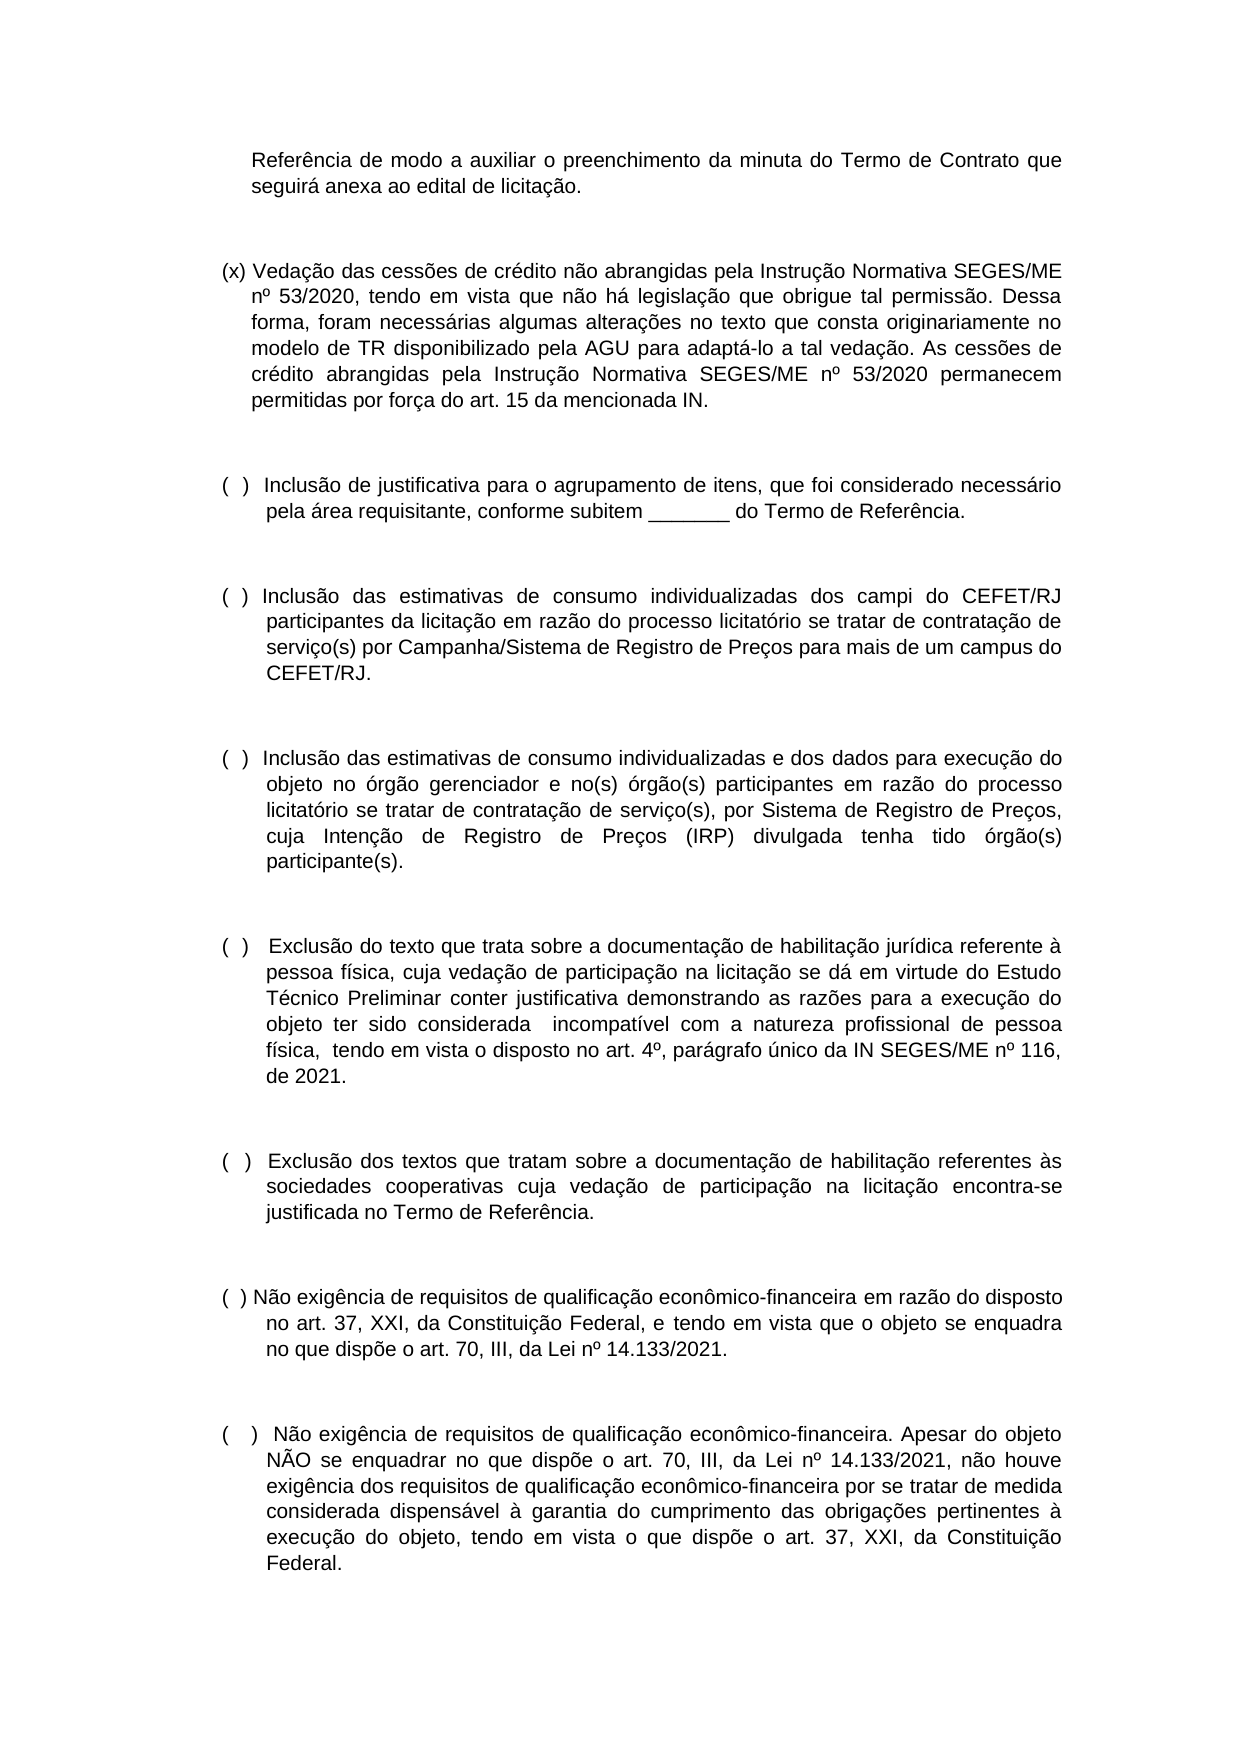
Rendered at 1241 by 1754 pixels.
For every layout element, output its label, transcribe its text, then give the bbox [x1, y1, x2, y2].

text ( ) Não exigência de requisitos de qualificação econômico-financeira em razão do disposto no art. 37, XXI, da Constituição Federal, e tendo em vista que o objeto se enquadra no que dispõe o art. 70, III, da Lei nº 14.133/2021. [222, 1285, 1063, 1361]
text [222, 148, 1063, 197]
text ( ) Inclusão de justificativa para o agrupamento de itens, que foi considerado necessário pela área requisitante, conforme subitem _______ do Termo de Referência. [222, 473, 1063, 522]
text ( ) Exclusão dos textos que tratam sobre a documentação de habilitação referentes às sociedades cooperativas cuja vedação de participação na licitação encontra-se justificada no Termo de Referência. [222, 1148, 1063, 1224]
text (x) Vedação das cessões de crédito não abrangidas pela Instrução Normativa SEGES/ME nº 53/2020, tendo em vista que não há legislação que obrigue tal permissão. Dessa forma, foram necessárias algumas alterações no texto que consta originariamente no modelo de TR disponibilizado pela AGU para adaptá-lo a tal vedação. As cessões de crédito abrangidas pela Instrução Normativa SEGES/ME nº 53/2020 permanecem permitidas por força do art. 15 da mencionada IN. [222, 258, 1063, 412]
text ( ) Exclusão do texto que trata sobre a documentação de habilitação jurídica referente à pessoa física, cuja vedação de participação na licitação se dá em virtude do Estudo Técnico Preliminar conter justificativa demonstrando as razões para a execução do objeto ter sido considerada incompatível com a natureza profissional de pessoa física, tendo em vista o disposto no art. 4º, parágrafo único da IN SEGES/ME nº 116, de 2021. [222, 934, 1063, 1087]
text ( ) Inclusão das estimativas de consumo individualizadas e dos dados para execução do objeto no órgão gerenciador e no(s) órgão(s) participantes em razão do processo licitatório se tratar de contratação de serviço(s), por Sistema de Registro de Preços, cuja Intenção de Registro de Preços (IRP) divulgada tenha tido órgão(s) participante(s). [222, 746, 1063, 873]
text ( ) Não exigência de requisitos de qualificação econômico-financeira. Apesar do objeto NÃO se enquadrar no que dispõe o art. 70, III, da Lei nº 14.133/2021, não houve exigência dos requisitos de qualificação econômico-financeira por se tratar de medida considerada dispensável à garantia do cumprimento das obrigações pertinentes à execução do objeto, tendo em vista o que dispõe o art. 37, XXI, da Constituição Federal. [222, 1422, 1063, 1575]
text ( ) Inclusão das estimativas de consumo individualizadas dos campi do CEFET/RJ participantes da licitação em razão do processo licitatório se tratar de contratação de serviço(s) por Campanha/Sistema de Registro de Preços para mais de um campus do CEFET/RJ. [222, 583, 1063, 685]
